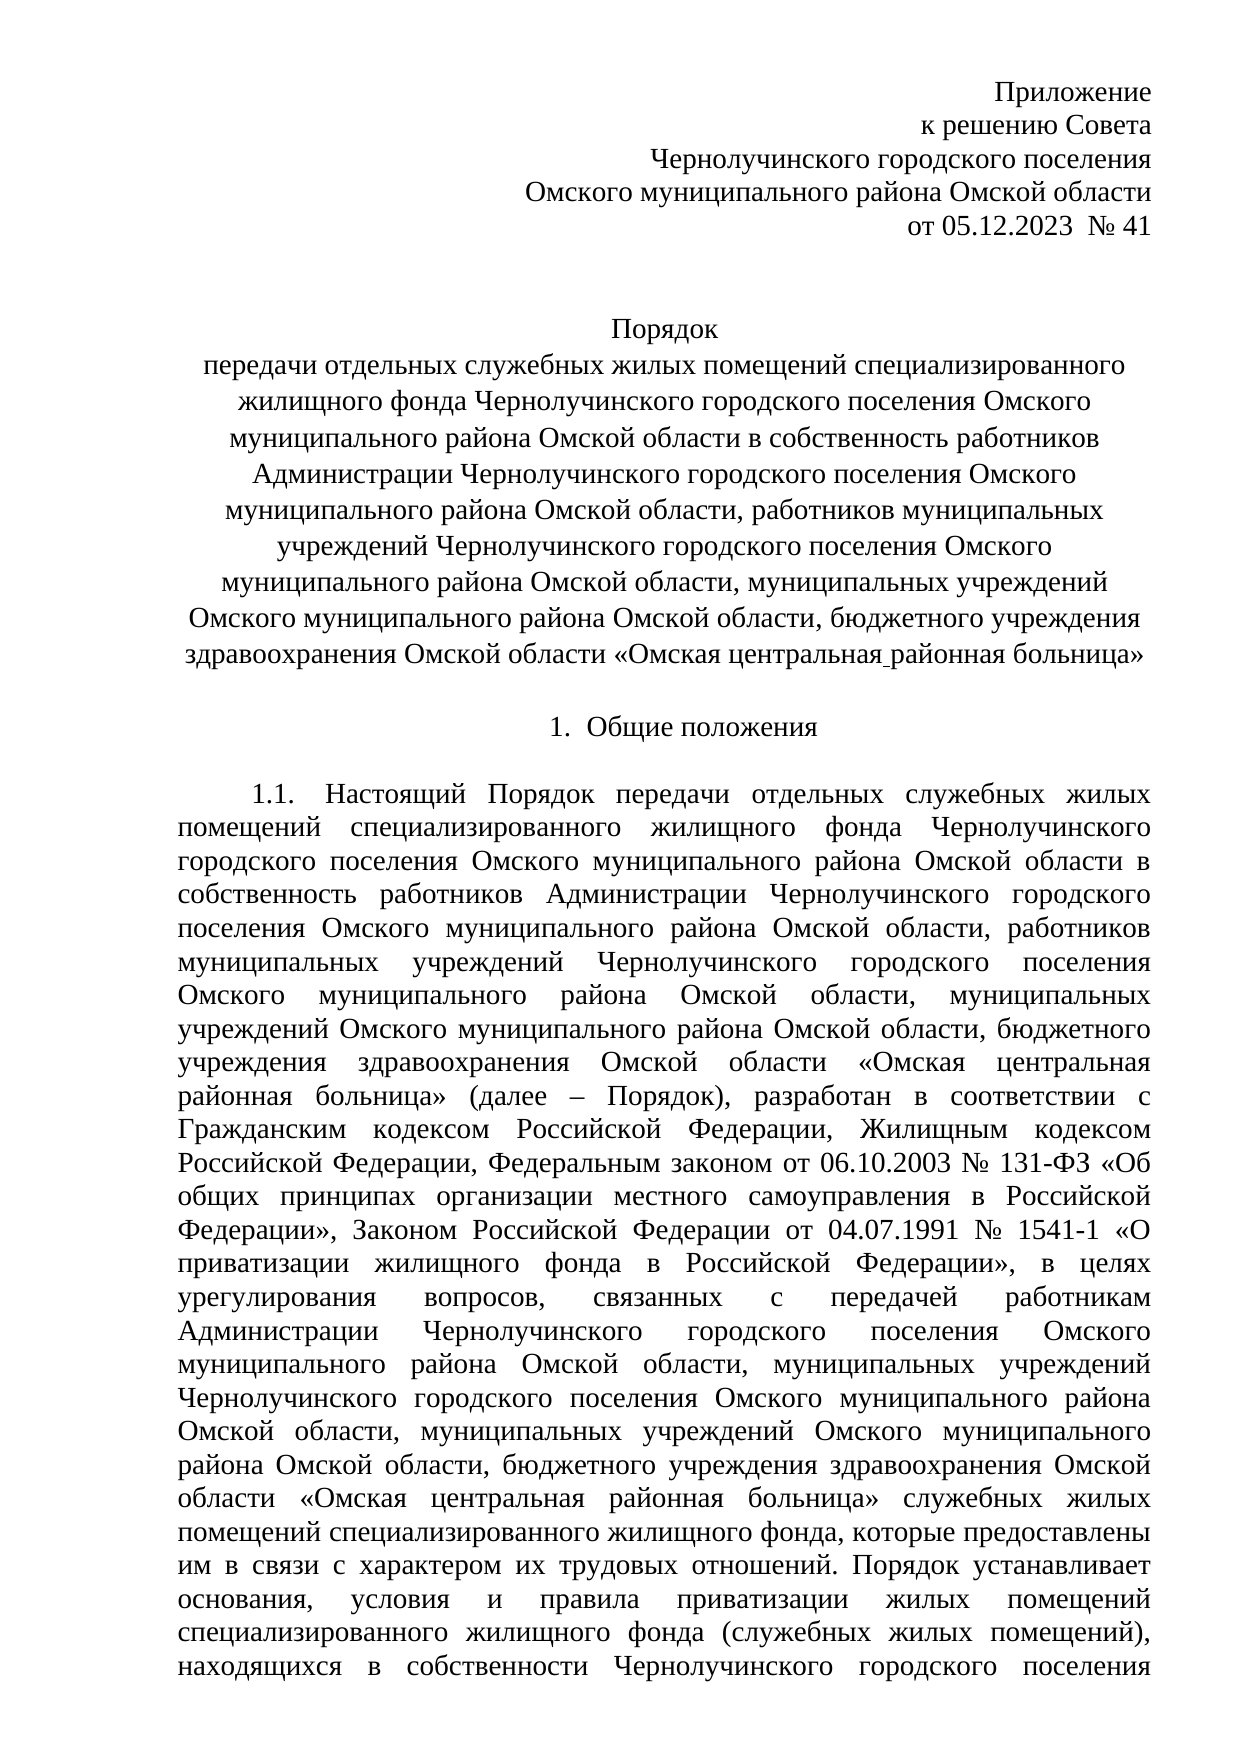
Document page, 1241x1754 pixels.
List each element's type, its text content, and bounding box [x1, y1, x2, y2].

text передачи отдельных служебных жилых помещений специализированного жилищного фонда Чернолучинского городского поселения Омского муниципального района Омской области в собственность работников Администрации Чернолучинского городского поселения Омского муниципального района Омской области, работников муниципальных учреждений Чернолучинского городского поселения Омского муниципального района Омской области, муниципальных учреждений Омского муниципального района Омской области, бюджетного учреждения здравоохранения Омской области «Омская центральная районная больница» [177, 347, 1152, 670]
text Приложение [177, 74, 1152, 107]
list Общие положения [215, 709, 1152, 742]
text Порядок [177, 311, 1152, 345]
text к решению Совета [177, 107, 1152, 141]
title от 05.12.2023 № 41 [177, 208, 1152, 242]
text Чернолучинского городского поселения [177, 141, 1152, 174]
text Омского муниципального района Омской области [177, 174, 1152, 208]
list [177, 776, 1152, 1682]
